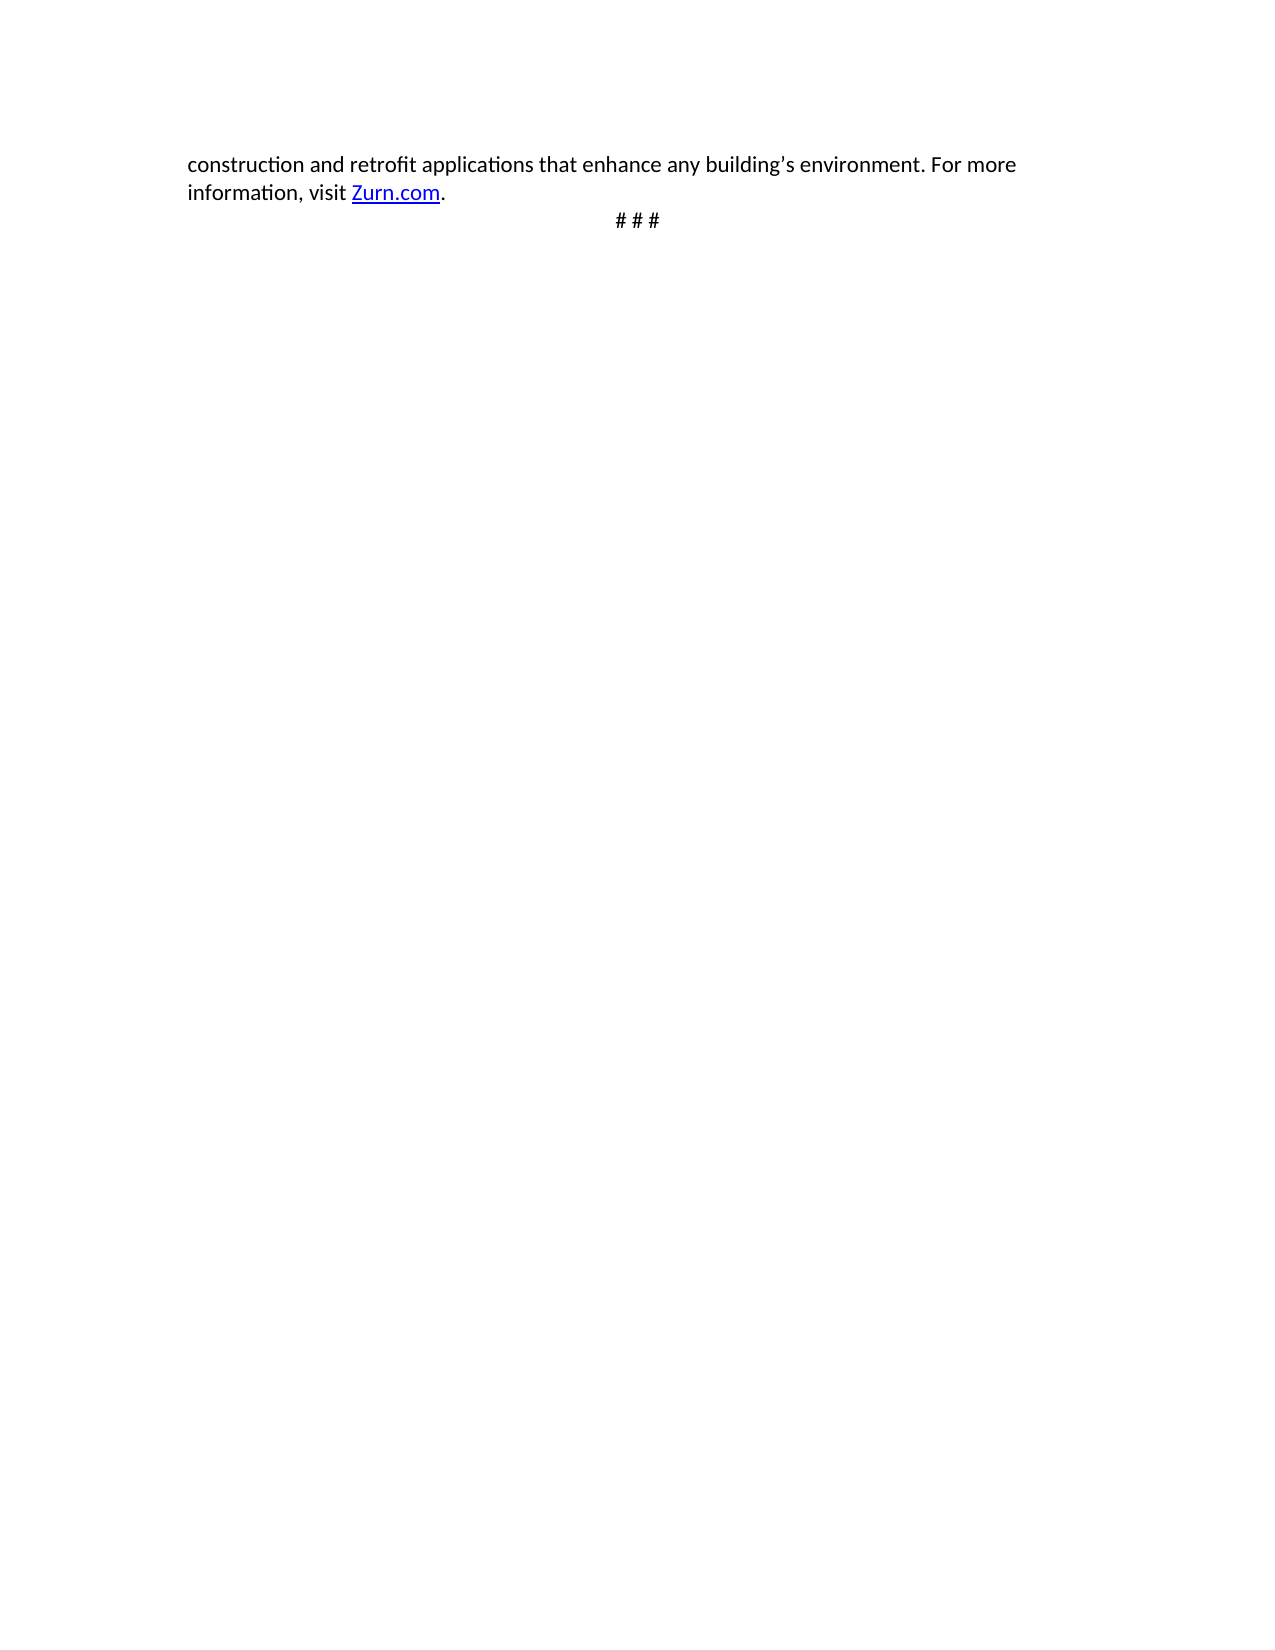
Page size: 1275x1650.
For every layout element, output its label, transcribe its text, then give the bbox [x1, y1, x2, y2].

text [187, 150, 1087, 206]
text # # # [187, 206, 1087, 234]
